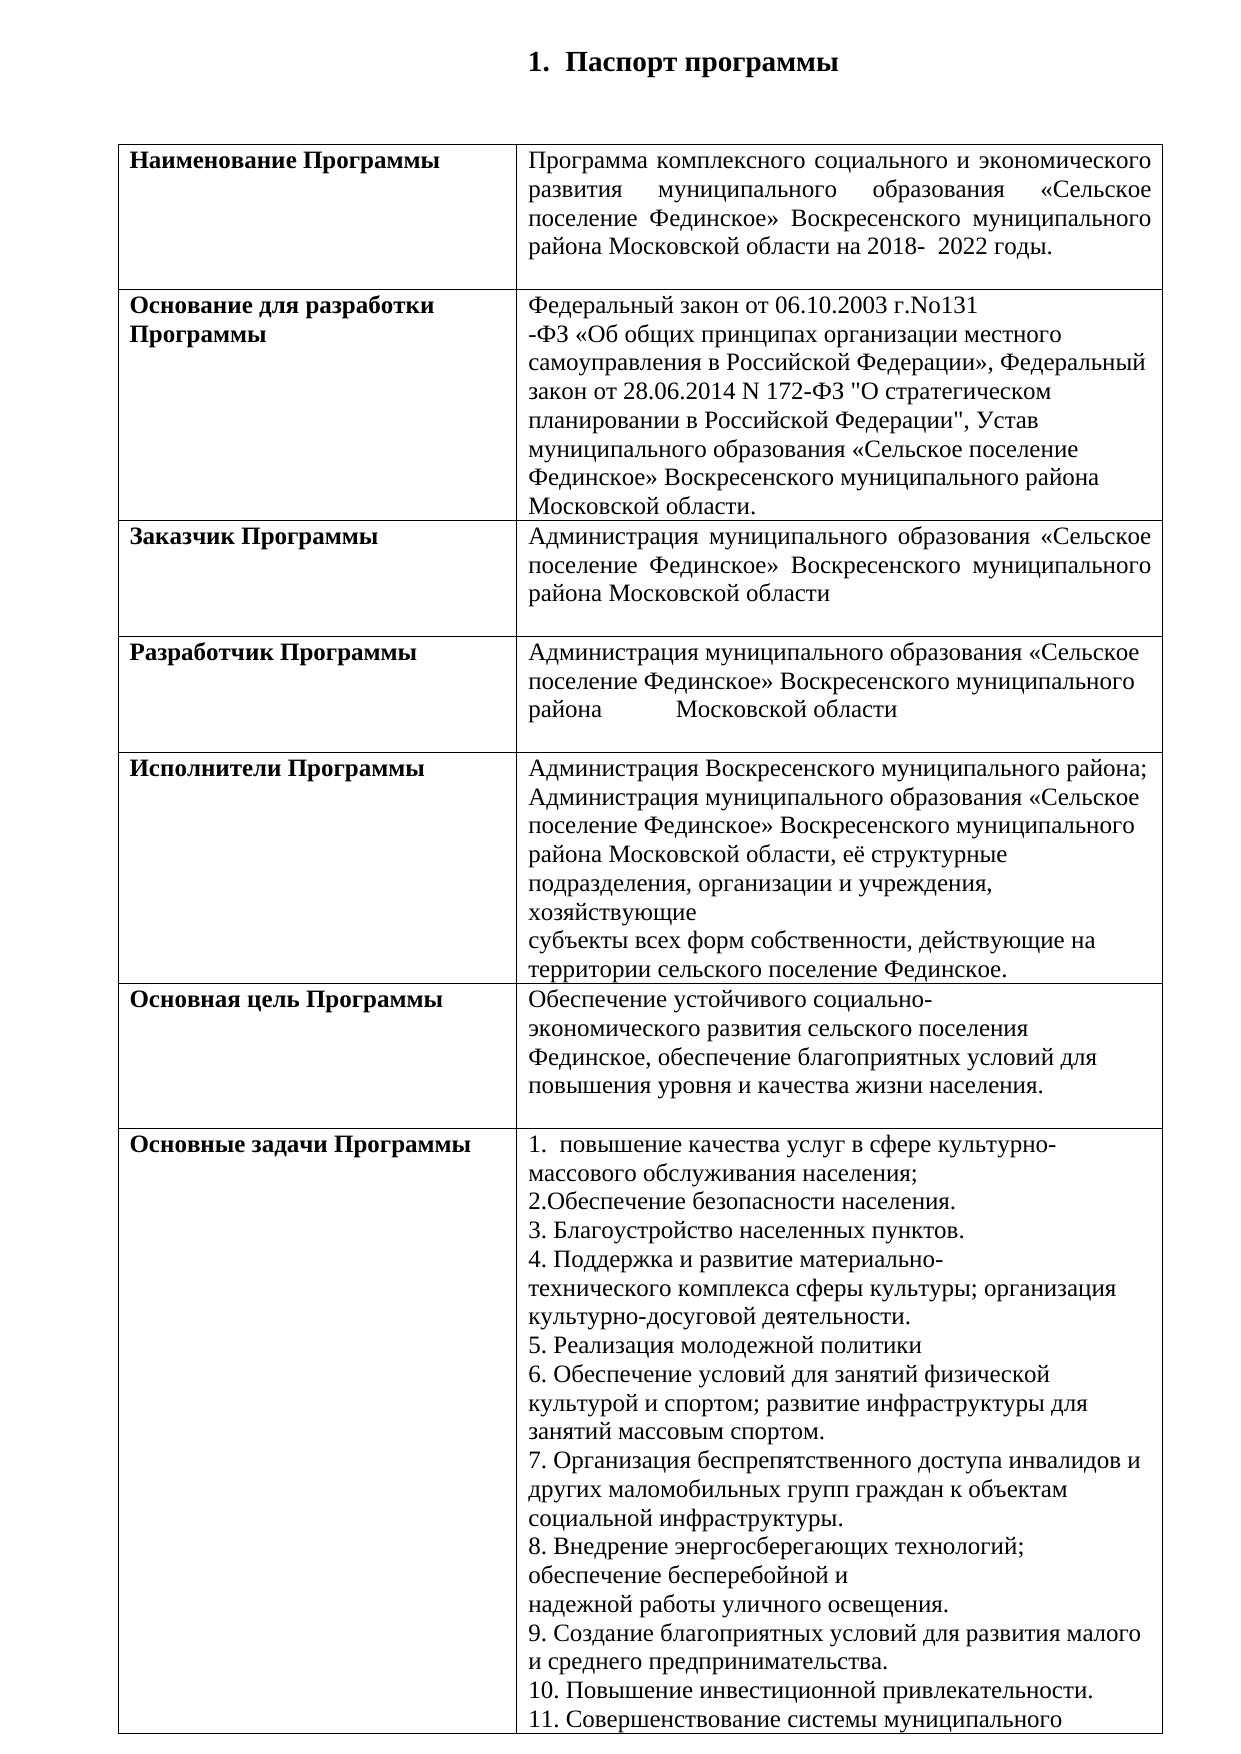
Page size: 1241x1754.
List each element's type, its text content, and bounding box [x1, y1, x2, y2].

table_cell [119, 1129, 516, 1733]
table_header Наименование Программы [119, 145, 516, 289]
table_cell Исполнители Программы [119, 753, 516, 983]
table_header Программа комплексного социального и экономического развития муниципального образования «Сельское поселение Фединское» Воскресенского муниципального района Московской области на 2018- 2022 годы. [517, 145, 1162, 289]
table_cell Разработчик Программы [119, 637, 516, 752]
table_cell Заказчик Программы [119, 521, 516, 636]
table_cell Обеспечение устойчивого социально- экономического развития сельского поселения Фединское, обеспечение благоприятных условий для повышения уровня и качества жизни населения. [517, 984, 1162, 1128]
table_cell Администрация муниципального образования «Сельское поселение Фединское» Воскресенского муниципального района Московской области [517, 521, 1162, 636]
list Паспорт программы [215, 44, 1152, 78]
table_cell Основная цель Программы [119, 984, 516, 1128]
table_cell Администрация муниципального образования «Сельское поселение Фединское» Воскресенского муниципального района Московской области [517, 637, 1162, 752]
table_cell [517, 1129, 1162, 1733]
table_cell Администрация Воскресенского муниципального района; Администрация муниципального образования «Сельское поселение Фединское» Воскресенского муниципального района Московской области, её структурные подразделения, организации и учреждения, хозяйствующие субъекты всех форм собственности, действующие на территории сельского поселение Фединское. [517, 753, 1162, 983]
table_cell Основание для разработки Программы [119, 290, 516, 520]
table_cell Федеральный закон от 06.10.2003 г.No131 -ФЗ «Об общих принципах организации местного самоуправления в Российской Федерации», Федеральный закон от 28.06.2014 N 172-ФЗ "О стратегическом планировании в Российской Федерации", Устав муниципального образования «Сельское поселение Фединское» Воскресенского муниципального района Московской области. [517, 290, 1162, 520]
